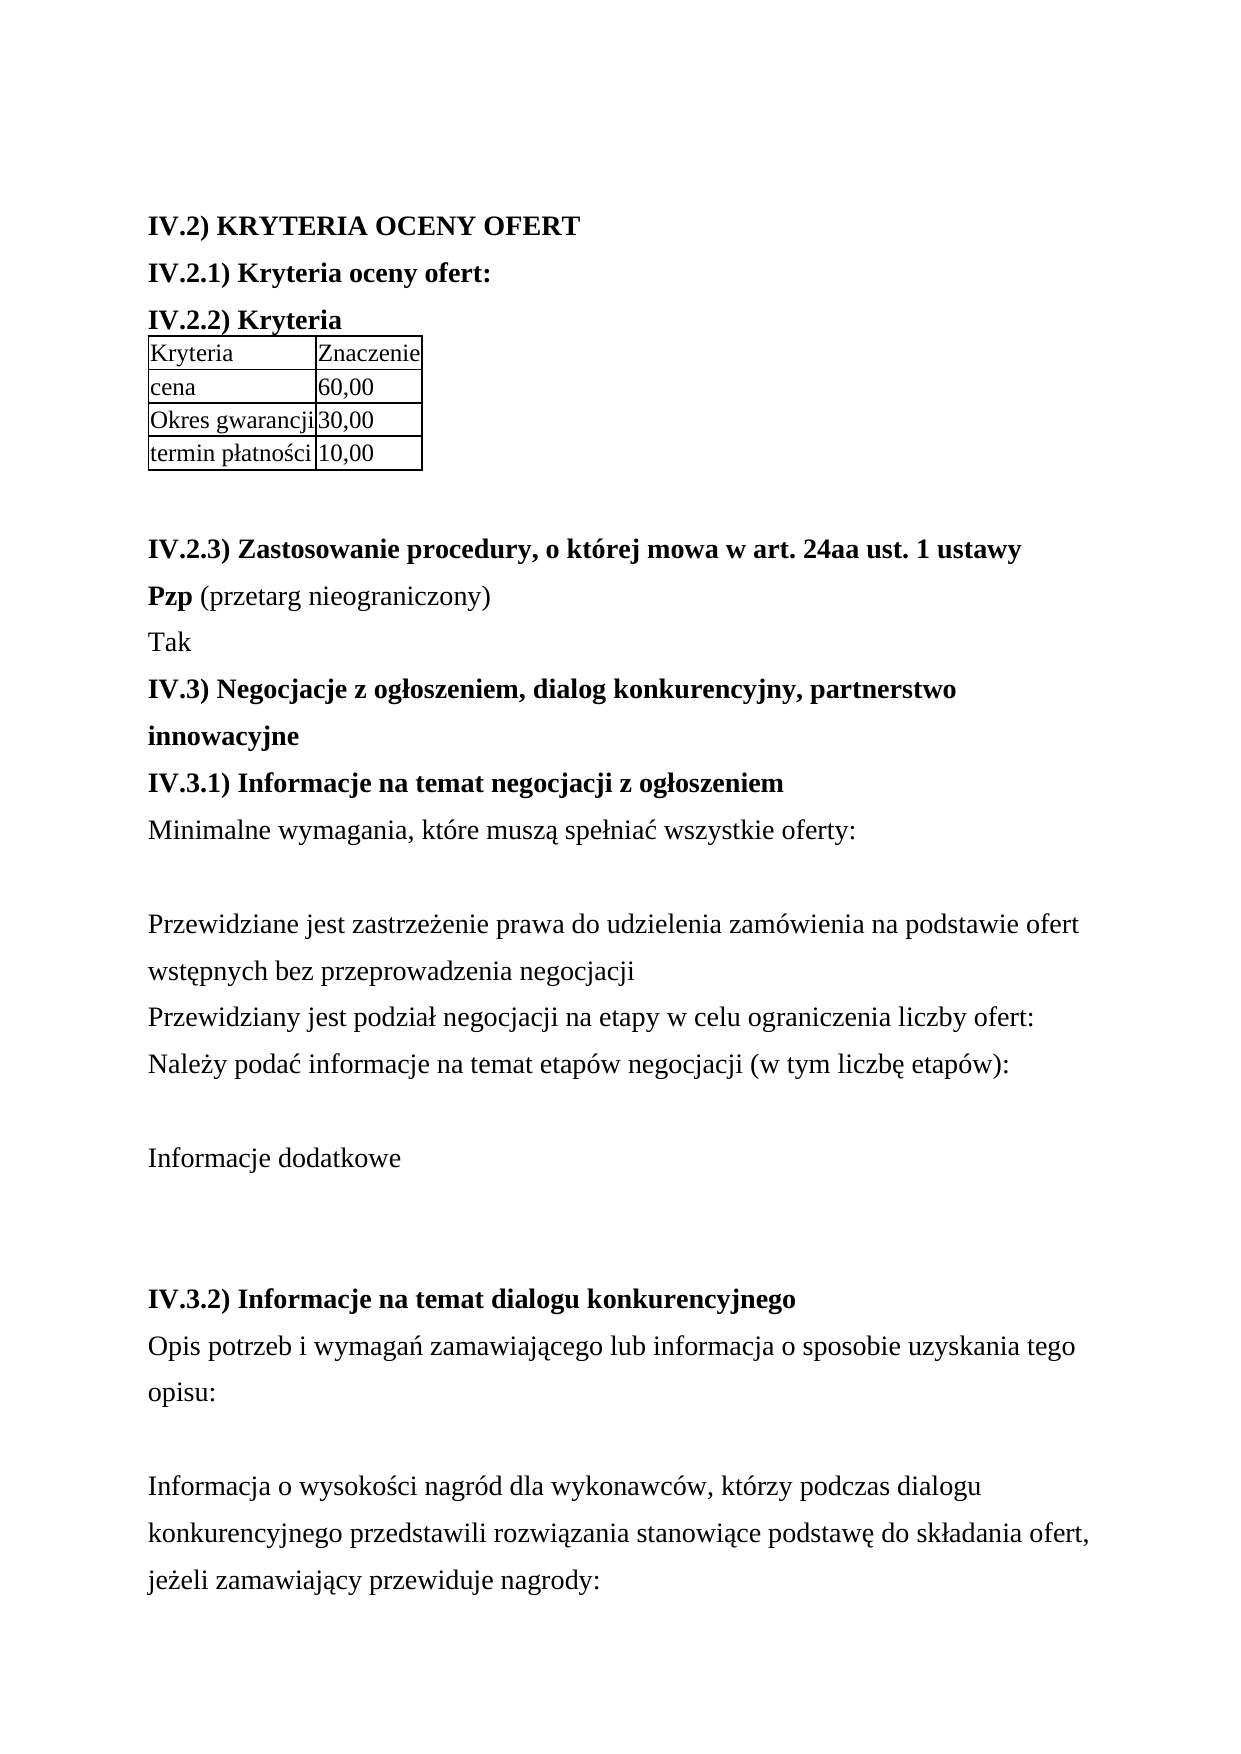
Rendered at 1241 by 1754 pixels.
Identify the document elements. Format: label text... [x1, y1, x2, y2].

table_header Znaczenie [317, 337, 421, 368]
table_cell Okres gwarancji [149, 404, 315, 435]
text IV.2) KRYTERIA OCENY OFERT IV.2.1) Kryteria oceny ofert: IV.2.2) Kryteria [148, 148, 1093, 335]
table_cell 60,00 [317, 370, 421, 402]
table_cell cena [149, 370, 315, 402]
table_header Kryteria [149, 337, 315, 368]
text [148, 470, 1093, 1595]
table_cell 10,00 [317, 437, 421, 469]
table_cell 30,00 [317, 404, 421, 435]
table_cell termin płatności [149, 437, 315, 469]
